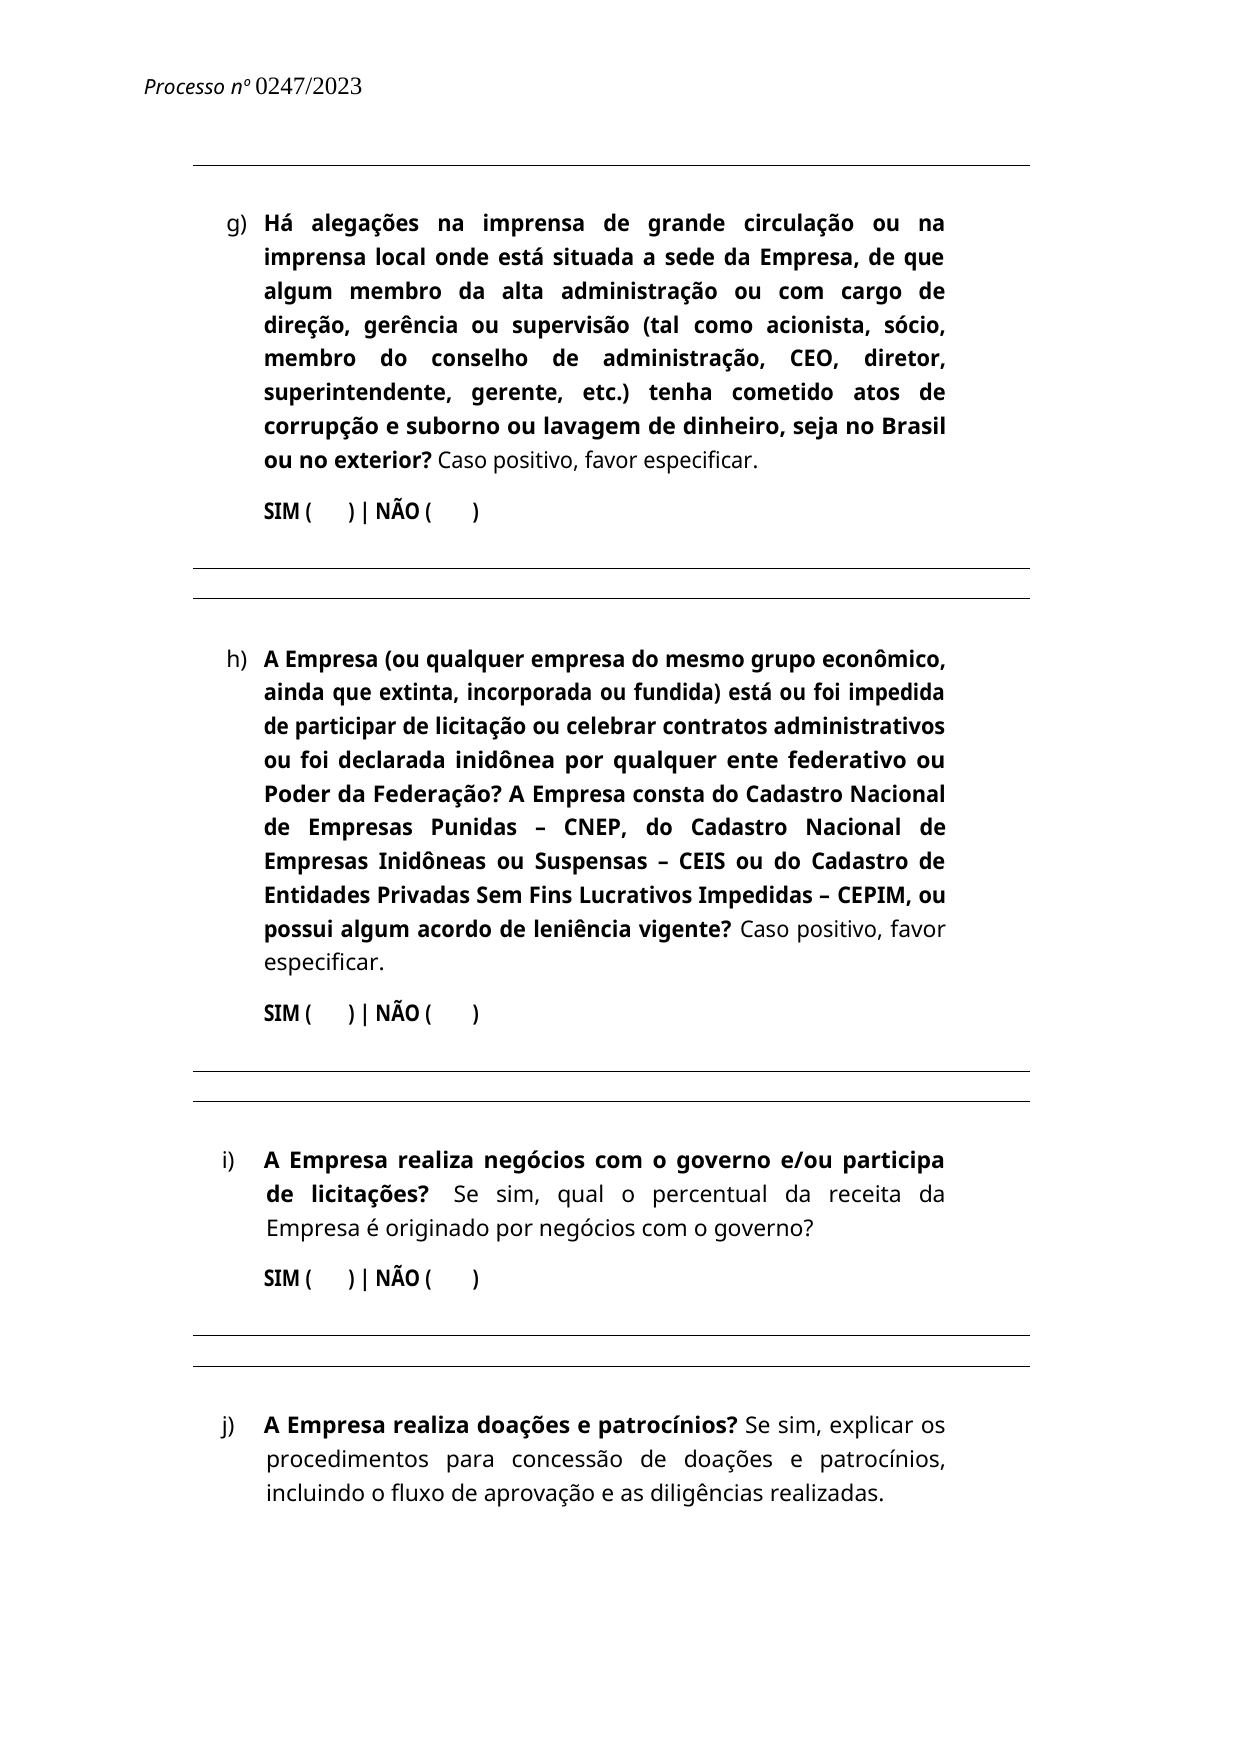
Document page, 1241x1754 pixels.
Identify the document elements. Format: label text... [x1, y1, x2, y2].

list Há alegações na imprensa de grande circulação ou na imprensa local onde está situada a sede da Empresa, de que algum membro da alta administração ou com cargo de direção, gerência ou supervisão (tal como acionista, sócio, membro do conselho de administração, CEO, diretor, superintendente, gerente, etc.) tenha cometido atos de corrupção e suborno ou lavagem de dinheiro, seja no Brasil ou no exterior? Caso positivo, favor especificar. [226, 207, 946, 475]
list A Empresa realiza doações e patrocínios? Se sim, explicar os procedimentos para concessão de doações e patrocínios, incluindo o fluxo de aprovação e as diligências realizadas. [222, 1409, 946, 1508]
list A Empresa (ou qualquer empresa do mesmo grupo econômico, ainda que extinta, incorporada ou fundida) está ou foi impedida de participar de licitação ou celebrar contratos administrativos ou foi declarada inidônea por qualquer ente federativo ou Poder da Federação? A Empresa consta do Cadastro Nacional de Empresas Punidas – CNEP, do Cadastro Nacional de Empresas Inidôneas ou Suspensas – CEIS ou do Cadastro de Entidades Privadas Sem Fins Lucrativos Impedidas – CEPIM, ou possui algum acordo de leniência vigente? Caso positivo, favor especificar. [226, 642, 946, 977]
list A Empresa realiza negócios com o governo e/ou participa de licitações? Se sim, qual o percentual da receita da Empresa é originado por negócios com o governo? [222, 1144, 946, 1243]
text SIM ( ) | NÃO ( ) [263, 1262, 1063, 1293]
text SIM ( ) | NÃO ( ) [263, 495, 1063, 526]
text SIM ( ) | NÃO ( ) [263, 997, 1063, 1029]
